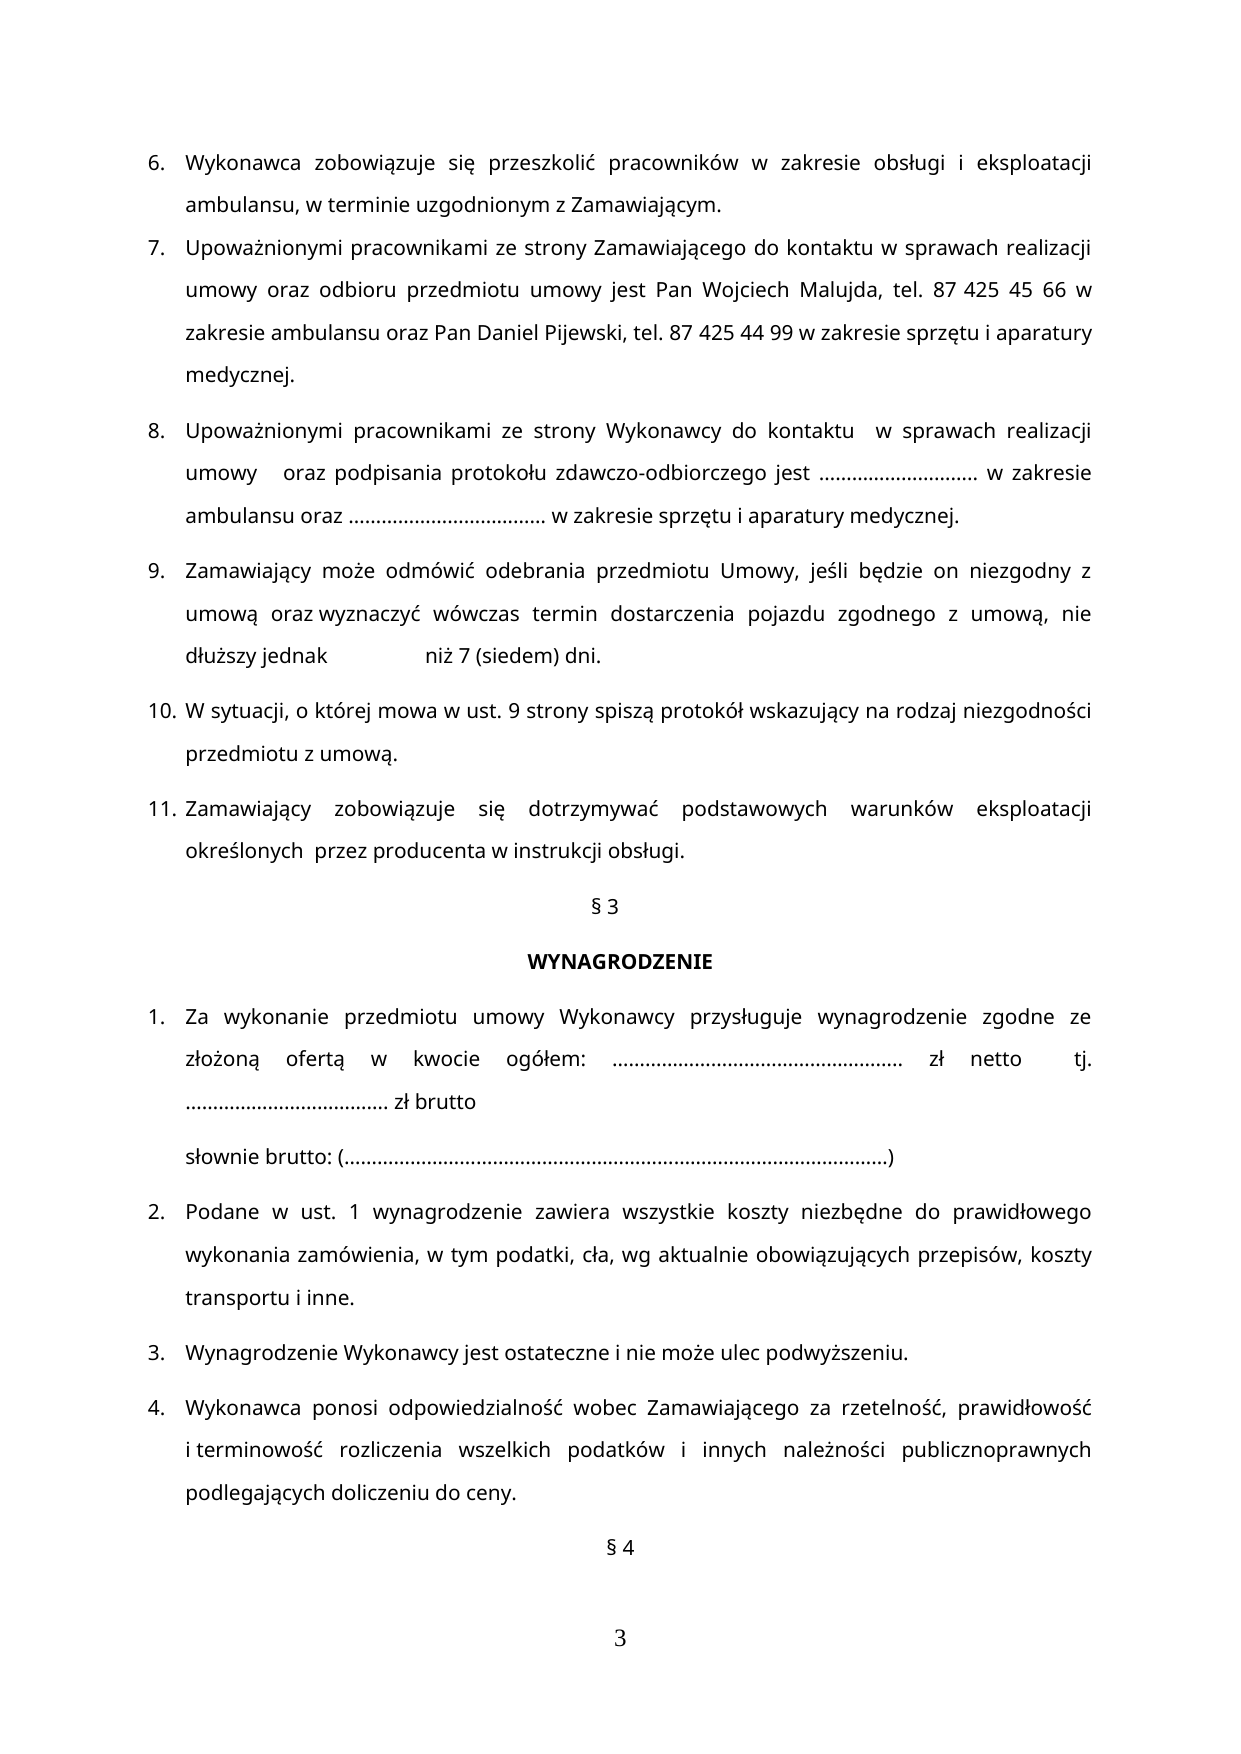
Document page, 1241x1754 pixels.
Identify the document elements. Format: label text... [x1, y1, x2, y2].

list Upoważnionymi pracownikami ze strony Zamawiającego do kontaktu w sprawach realizacji umowy oraz odbioru przedmiotu umowy jest Pan Wojciech Malujda, tel. 87 425 45 66 w zakresie ambulansu oraz Pan Daniel Pijewski, tel. 87 425 44 99 w zakresie sprzętu i aparatury medycznej. [148, 233, 1093, 389]
text słownie brutto: (………………………………………………………………………………………) [185, 1142, 1093, 1171]
list W sytuacji, o której mowa w ust. 9 strony spiszą protokół wskazujący na rodzaj niezgodności przedmiotu z umową. [148, 696, 1093, 767]
list Podane w ust. 1 wynagrodzenie zawiera wszystkie koszty niezbędne do prawidłowego wykonania zamówienia, w tym podatki, cła, wg aktualnie obowiązujących przepisów, koszty transportu i inne. [148, 1197, 1093, 1311]
text WYNAGRODZENIE [148, 947, 1093, 975]
list Wykonawca zobowiązuje się przeszkolić pracowników w zakresie obsługi i eksploatacji ambulansu, w terminie uzgodnionym z Zamawiającym. [148, 148, 1093, 219]
text § 4 [148, 1533, 1093, 1562]
list Wykonawca ponosi odpowiedzialność wobec Zamawiającego za rzetelność, prawidłowość i terminowość rozliczenia wszelkich podatków i innych należności publicznoprawnych podlegających doliczeniu do ceny. [148, 1393, 1093, 1506]
list Wynagrodzenie Wykonawcy jest ostateczne i nie może ulec podwyższeniu. [148, 1338, 1093, 1366]
list Zamawiający może odmówić odebrania przedmiotu Umowy, jeśli będzie on niezgodny z umową oraz wyznaczyć wówczas termin dostarczenia pojazdu zgodnego z umową, nie dłuższy jednak niż 7 (siedem) dni. [148, 556, 1093, 670]
text § 3 [591, 892, 1093, 920]
list Zamawiający zobowiązuje się dotrzymywać podstawowych warunków eksploatacji określonych przez producenta w instrukcji obsługi. [148, 794, 1093, 865]
list Za wykonanie przedmiotu umowy Wykonawcy przysługuje wynagrodzenie zgodne ze złożoną ofertą w kwocie ogółem: …………………………………………….. zł netto tj. ………………………………. zł brutto [148, 1002, 1093, 1116]
list Upoważnionymi pracownikami ze strony Wykonawcy do kontaktu w sprawach realizacji umowy oraz podpisania protokołu zdawczo-odbiorczego jest ……………………….. w zakresie ambulansu oraz ……………………………… w zakresie sprzętu i aparatury medycznej. [148, 416, 1093, 529]
